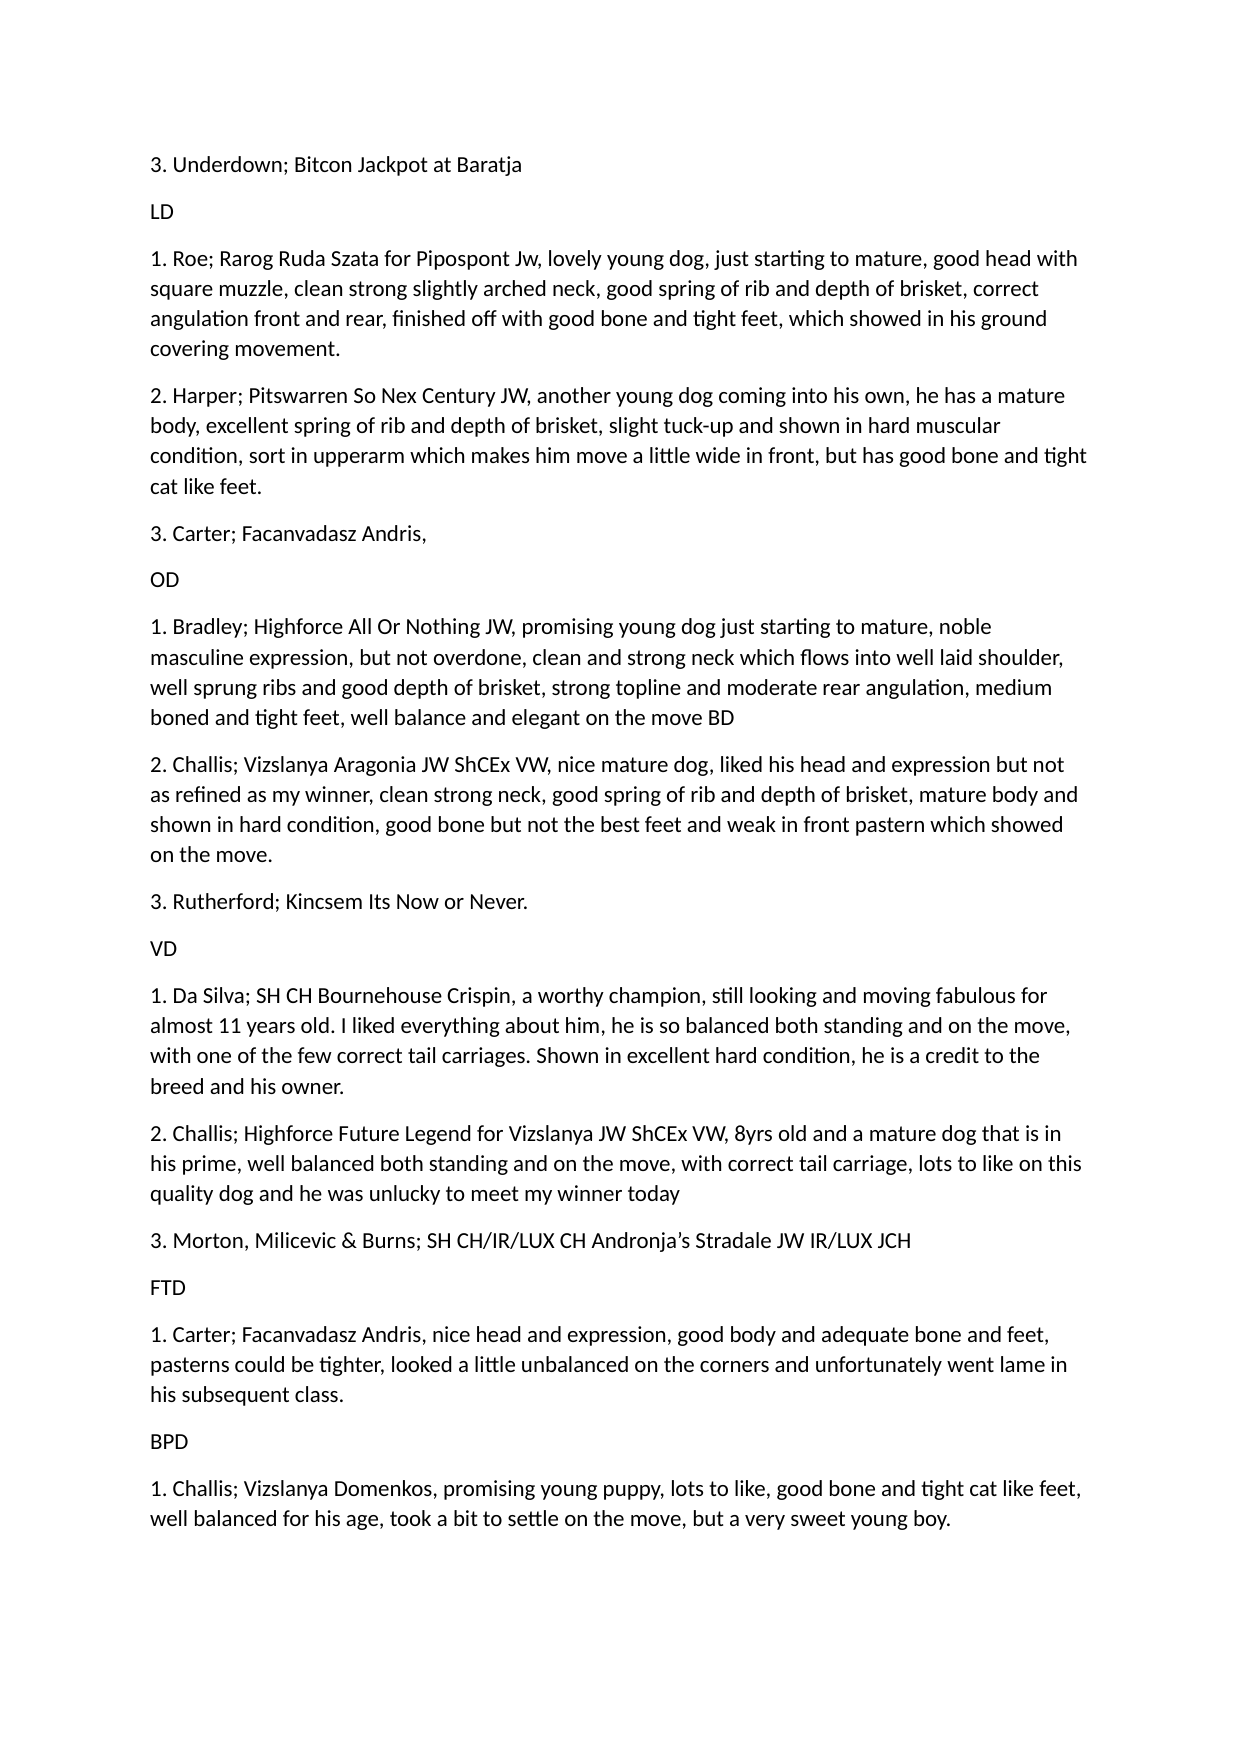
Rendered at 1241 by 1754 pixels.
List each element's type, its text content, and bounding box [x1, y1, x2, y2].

text LD [150, 197, 1090, 225]
text 1. Roe; Rarog Ruda Szata for Pipospont Jw, lovely young dog, just starting to mature, good head with square muzzle, clean strong slightly arched neck, good spring of rib and depth of brisket, correct angulation front and rear, finished off with good bone and tight feet, which showed in his ground covering movement. [150, 244, 1090, 362]
text 3. Carter; Facanvadasz Andris, [150, 519, 1090, 547]
text FTD [150, 1273, 1090, 1301]
text 2. Challis; Highforce Future Legend for Vizslanya JW ShCEx VW, 8yrs old and a mature dog that is in his prime, well balanced both standing and on the move, with correct tail carriage, lots to like on this quality dog and he was unlucky to meet my winner today [150, 1119, 1090, 1207]
text BPD [150, 1427, 1090, 1455]
text 1. Carter; Facanvadasz Andris, nice head and expression, good body and adequate bone and feet, pasterns could be tighter, looked a little unbalanced on the corners and unfortunately went lame in his subsequent class. [150, 1320, 1090, 1408]
text 2. Harper; Pitswarren So Nex Century JW, another young dog coming into his own, he has a mature body, excellent spring of rib and depth of brisket, slight tuck-up and shown in hard muscular condition, sort in upperarm which makes him move a little wide in front, but has good bone and tight cat like feet. [150, 381, 1090, 500]
text OD [150, 566, 1090, 594]
text VD [150, 934, 1090, 962]
text 3. Underdown; Bitcon Jackpot at Baratja [150, 150, 1090, 178]
text 2. Challis; Vizslanya Aragonia JW ShCEx VW, nice mature dog, liked his head and expression but not as refined as my winner, clean strong neck, good spring of rib and depth of brisket, mature body and shown in hard condition, good bone but not the best feet and weak in front pastern which showed on the move. [150, 750, 1090, 869]
text 1. Da Silva; SH CH Bournehouse Crispin, a worthy champion, still looking and moving fabulous for almost 11 years old. I liked everything about him, he is so balanced both standing and on the move, with one of the few correct tail carriages. Shown in excellent hard condition, he is a credit to the breed and his owner. [150, 981, 1090, 1100]
text 1. Challis; Vizslanya Domenkos, promising young puppy, lots to like, good bone and tight cat like feet, well balanced for his age, took a bit to settle on the move, but a very sweet young boy. [150, 1474, 1090, 1532]
text 1. Bradley; Highforce All Or Nothing JW, promising young dog just starting to mature, noble masculine expression, but not overdone, clean and strong neck which flows into well laid shoulder, well sprung ribs and good depth of brisket, strong topline and moderate rear angulation, medium boned and tight feet, well balance and elegant on the move BD [150, 612, 1090, 731]
text 3. Rutherford; Kincsem Its Now or Never. [150, 887, 1090, 916]
text 3. Morton, Milicevic & Burns; SH CH/IR/LUX CH Andronja’s Stradale JW IR/LUX JCH [150, 1226, 1090, 1254]
